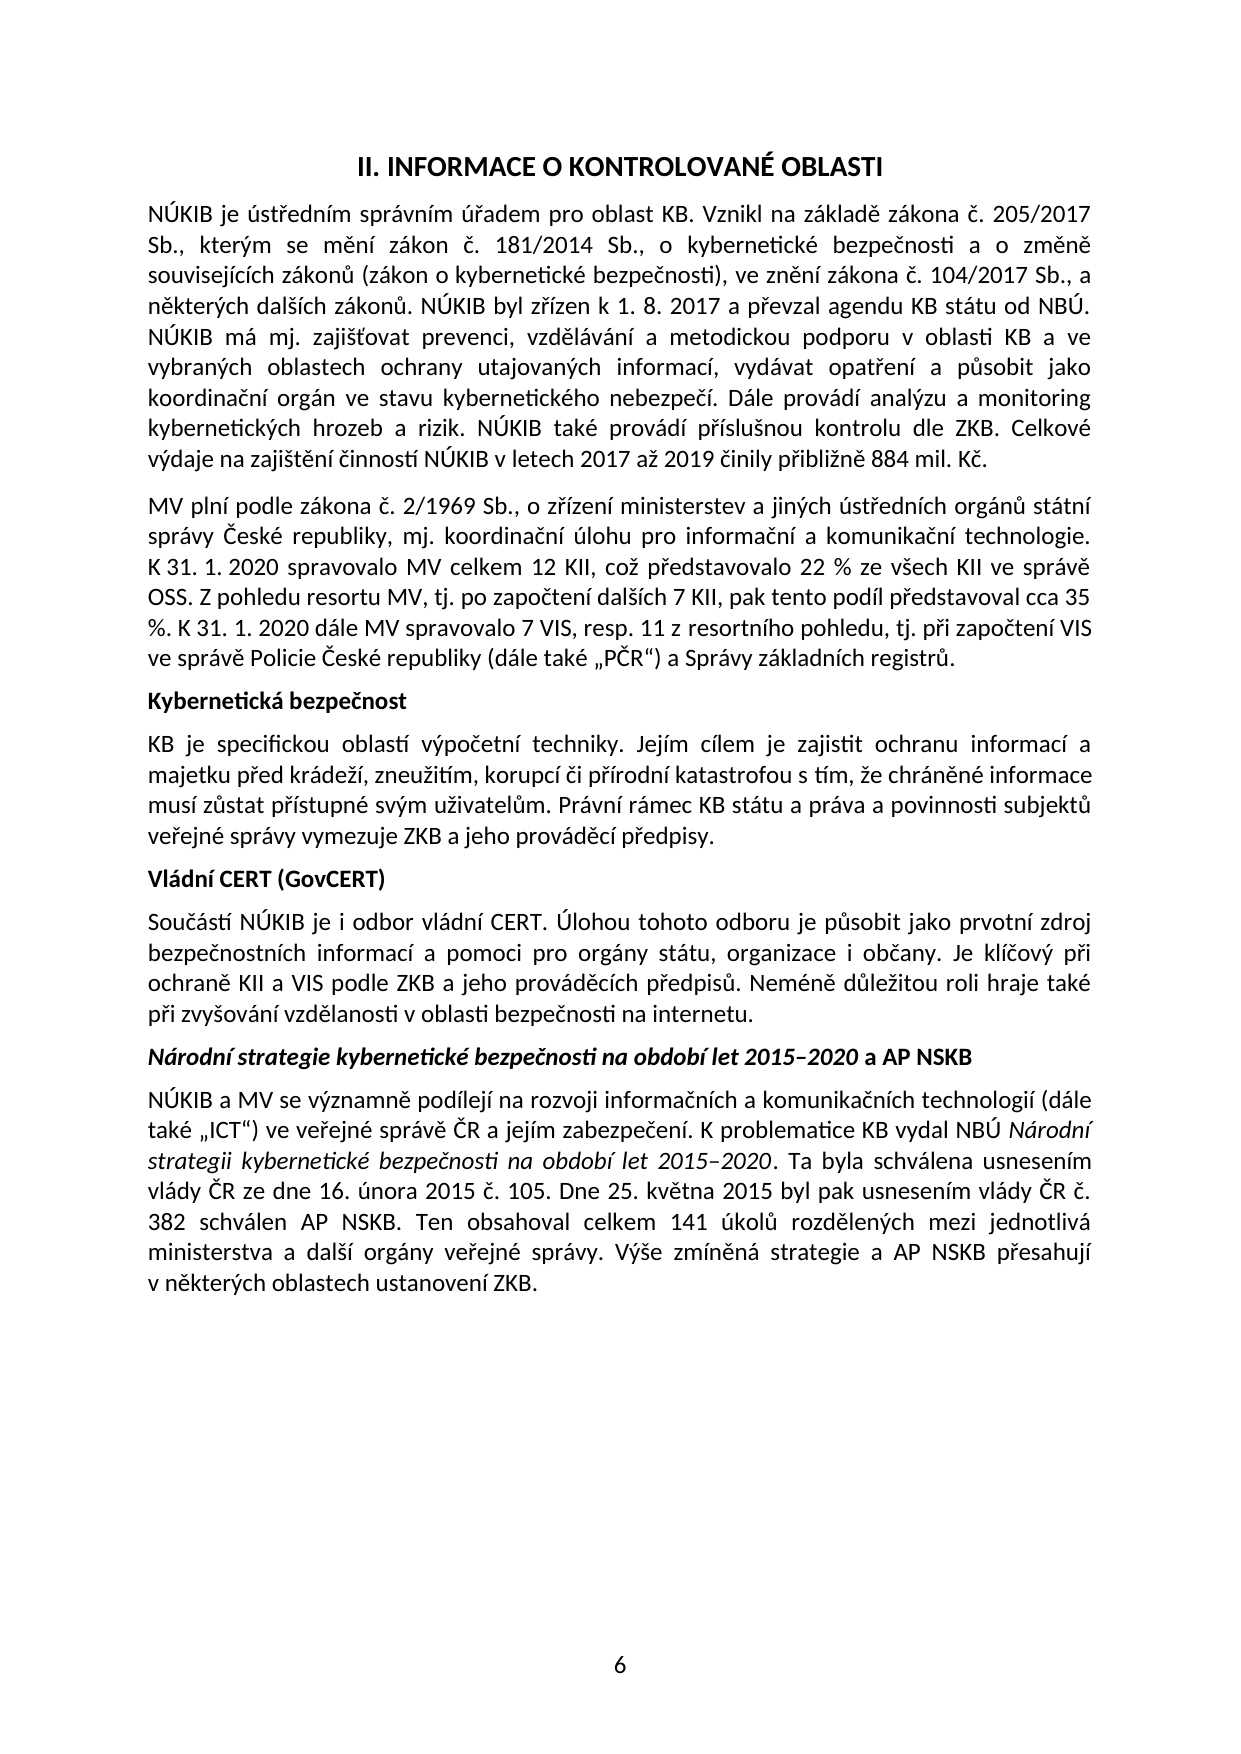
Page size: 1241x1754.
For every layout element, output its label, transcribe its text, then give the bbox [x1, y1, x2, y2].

text NÚKIB je ústředním správním úřadem pro oblast KB. Vznikl na základě zákona č. 205/2017 Sb., kterým se mění zákon č. 181/2014 Sb., o kybernetické bezpečnosti a o změně souvisejících zákonů (zákon o kybernetické bezpečnosti), ve znění zákona č. 104/2017 Sb., a některých dalších zákonů. NÚKIB byl zřízen k 1. 8. 2017 a převzal agendu KB státu od NBÚ. NÚKIB má mj. zajišťovat prevenci, vzdělávání a metodickou podporu v oblasti KB a ve vybraných oblastech ochrany utajovaných informací, vydávat opatření a působit jako koordinační orgán ve stavu kybernetického nebezpečí. Dále provádí analýzu a monitoring kybernetických hrozeb a rizik. NÚKIB také provádí příslušnou kontrolu dle ZKB. Celkové výdaje na zajištění činností NÚKIB v letech 2017 až 2019 činily přibližně 884 mil. Kč. [148, 198, 1093, 473]
text MV plní podle zákona č. 2/1969 Sb., o zřízení ministerstev a jiných ústředních orgánů státní správy České republiky, mj. koordinační úlohu pro informační a komunikační technologie. K 31. 1. 2020 spravovalo MV celkem 12 KII, což představovalo 22 % ze všech KII ve správě OSS. Z pohledu resortu MV, tj. po započtení dalších 7 KII, pak tento podíl představoval cca 35 %. K 31. 1. 2020 dále MV spravovalo 7 VIS, resp. 11 z resortního pohledu, tj. při započtení VIS ve správě Policie České republiky (dále také „PČR“) a Správy základních registrů. [148, 490, 1093, 673]
subtitle II. INFORMACE O KONTROLOVANÉ OBLASTI [148, 148, 1093, 183]
text Národní strategie kybernetické bezpečnosti na období let 2015–2020 a AP NSKB [148, 1041, 1093, 1071]
text Kybernetická bezpečnost [148, 686, 1093, 716]
text Součástí NÚKIB je i odbor vládní CERT. Úlohou tohoto odboru je působit jako prvotní zdroj bezpečnostních informací a pomoci pro orgány státu, organizace i občany. Je klíčový při ochraně KII a VIS podle ZKB a jeho prováděcích předpisů. Neméně důležitou roli hraje také při zvyšování vzdělanosti v oblasti bezpečnosti na internetu. [148, 906, 1093, 1028]
text NÚKIB a MV se významně podílejí na rozvoji informačních a komunikačních technologií (dále také „ICT“) ve veřejné správě ČR a jejím zabezpečení. K problematice KB vydal NBÚ Národní strategii kybernetické bezpečnosti na období let 2015–2020. Ta byla schválena usnesením vlády ČR ze dne 16. února 2015 č. 105. Dne 25. května 2015 byl pak usnesením vlády ČR č. 382 schválen AP NSKB. Ten obsahoval celkem 141 úkolů rozdělených mezi jednotlivá ministerstva a další orgány veřejné správy. Výše zmíněná strategie a AP NSKB přesahují v některých oblastech ustanovení ZKB. [148, 1084, 1093, 1297]
text KB je specifickou oblastí výpočetní techniky. Jejím cílem je zajistit ochranu informací a majetku před krádeží, zneužitím, korupcí či přírodní katastrofou s tím, že chráněné informace musí zůstat přístupné svým uživatelům. Právní rámec KB státu a práva a povinnosti subjektů veřejné správy vymezuje ZKB a jeho prováděcí předpisy. [148, 728, 1093, 851]
text Vládní CERT (GovCERT) [148, 863, 1093, 894]
